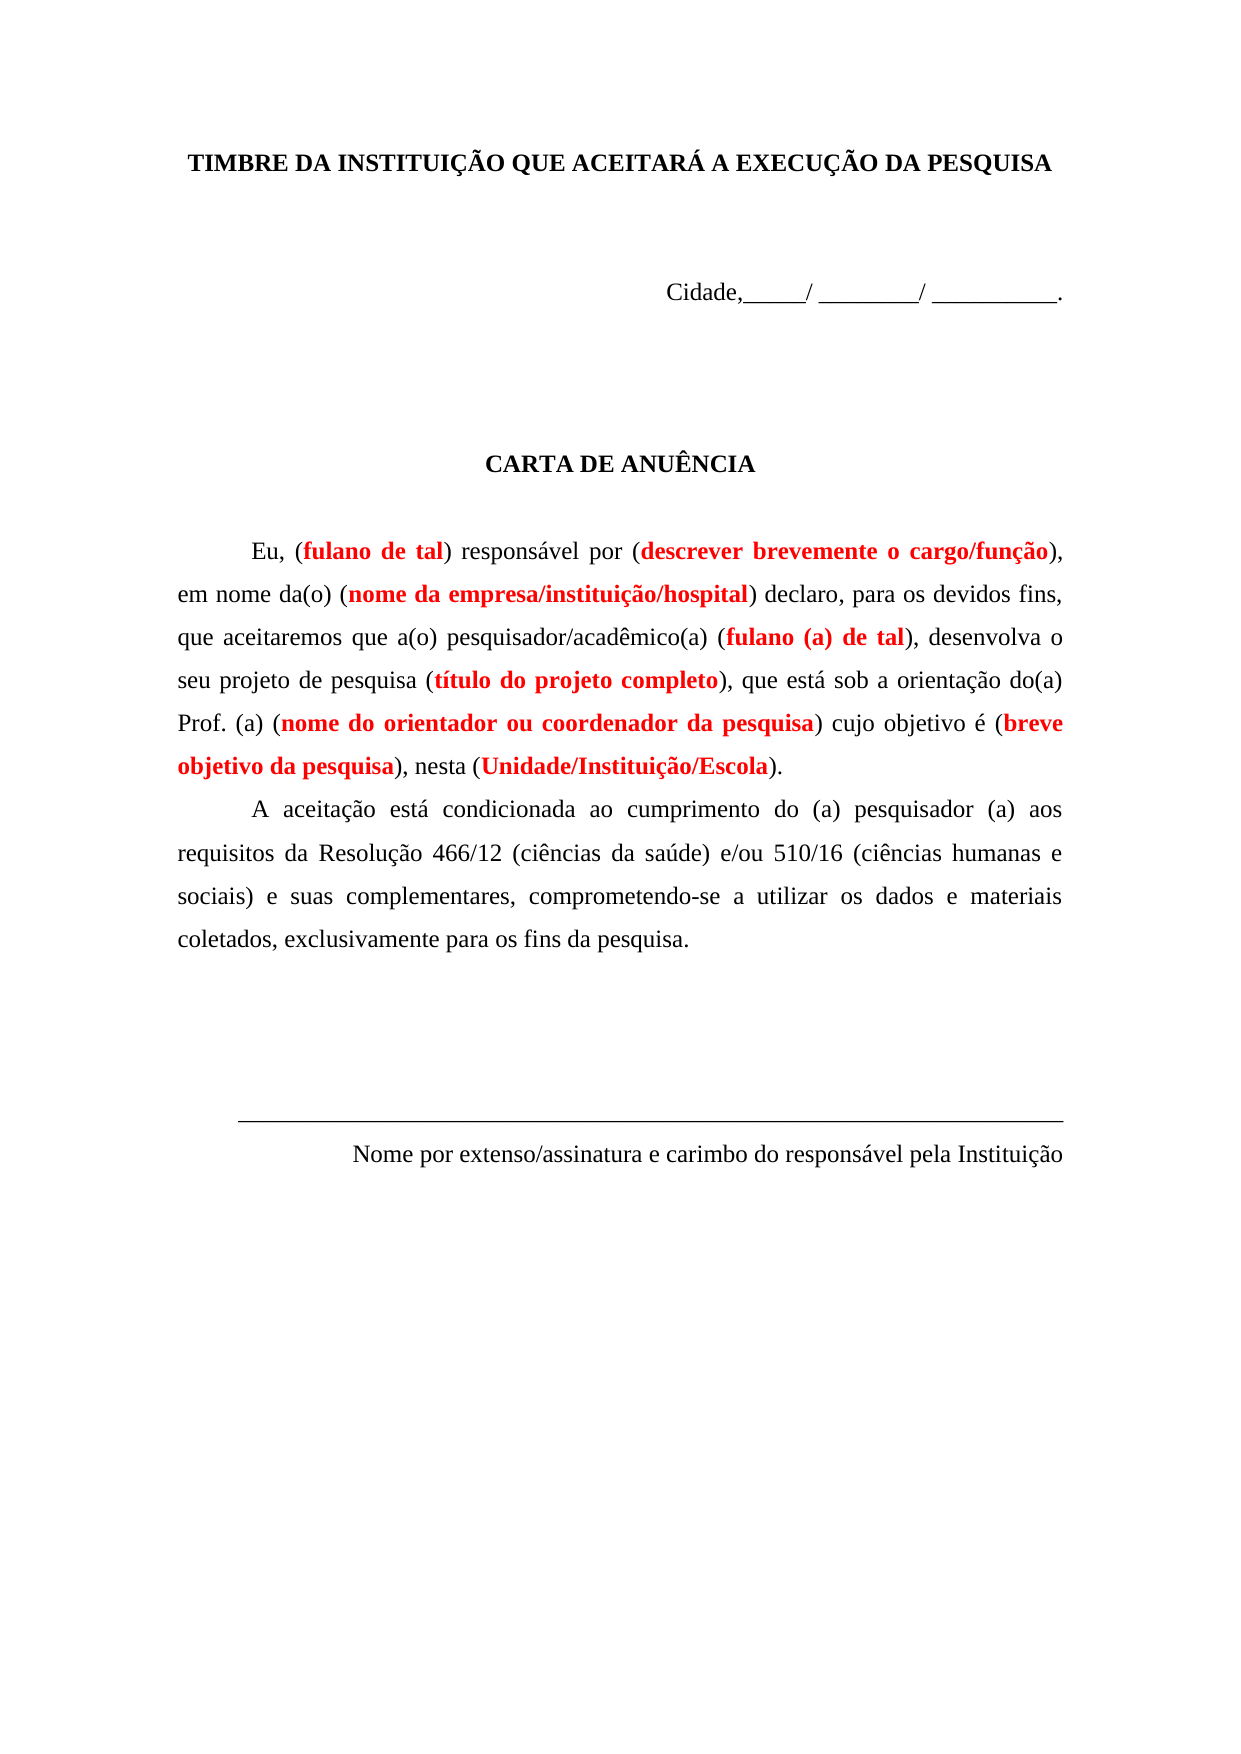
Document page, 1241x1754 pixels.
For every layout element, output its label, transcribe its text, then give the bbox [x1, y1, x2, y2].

text Eu, (fulano de tal) responsável por (descrever brevemente o cargo/função), em nome da(o) (nome da empresa/instituição/hospital) declaro, para os devidos fins, que aceitaremos que a(o) pesquisador/acadêmico(a) (fulano (a) de tal), desenvolva o seu projeto de pesquisa (título do projeto completo), que está sob a orientação do(a) Prof. (a) (nome do orientador ou coordenador da pesquisa) cujo objetivo é (breve objetivo da pesquisa), nesta (Unidade/Instituição/Escola). [177, 536, 1063, 780]
text Nome por extenso/assinatura e carimbo do responsável pela Instituição [177, 1139, 1063, 1168]
text __________________________________________________________________ [177, 1096, 1063, 1125]
text Cidade,_____/ ________/ __________. [177, 277, 1063, 306]
text CARTA DE ANUÊNCIA [177, 449, 1063, 478]
text A aceitação está condicionada ao cumprimento do (a) pesquisador (a) aos requisitos da Resolução 466/12 (ciências da saúde) e/ou 510/16 (ciências humanas e sociais) e suas complementares, comprometendo-se a utilizar os dados e materiais coletados, exclusivamente para os fins da pesquisa. [177, 794, 1063, 953]
text TIMBRE DA INSTITUIÇÃO QUE ACEITARÁ A EXECUÇÃO DA PESQUISA [177, 148, 1063, 176]
